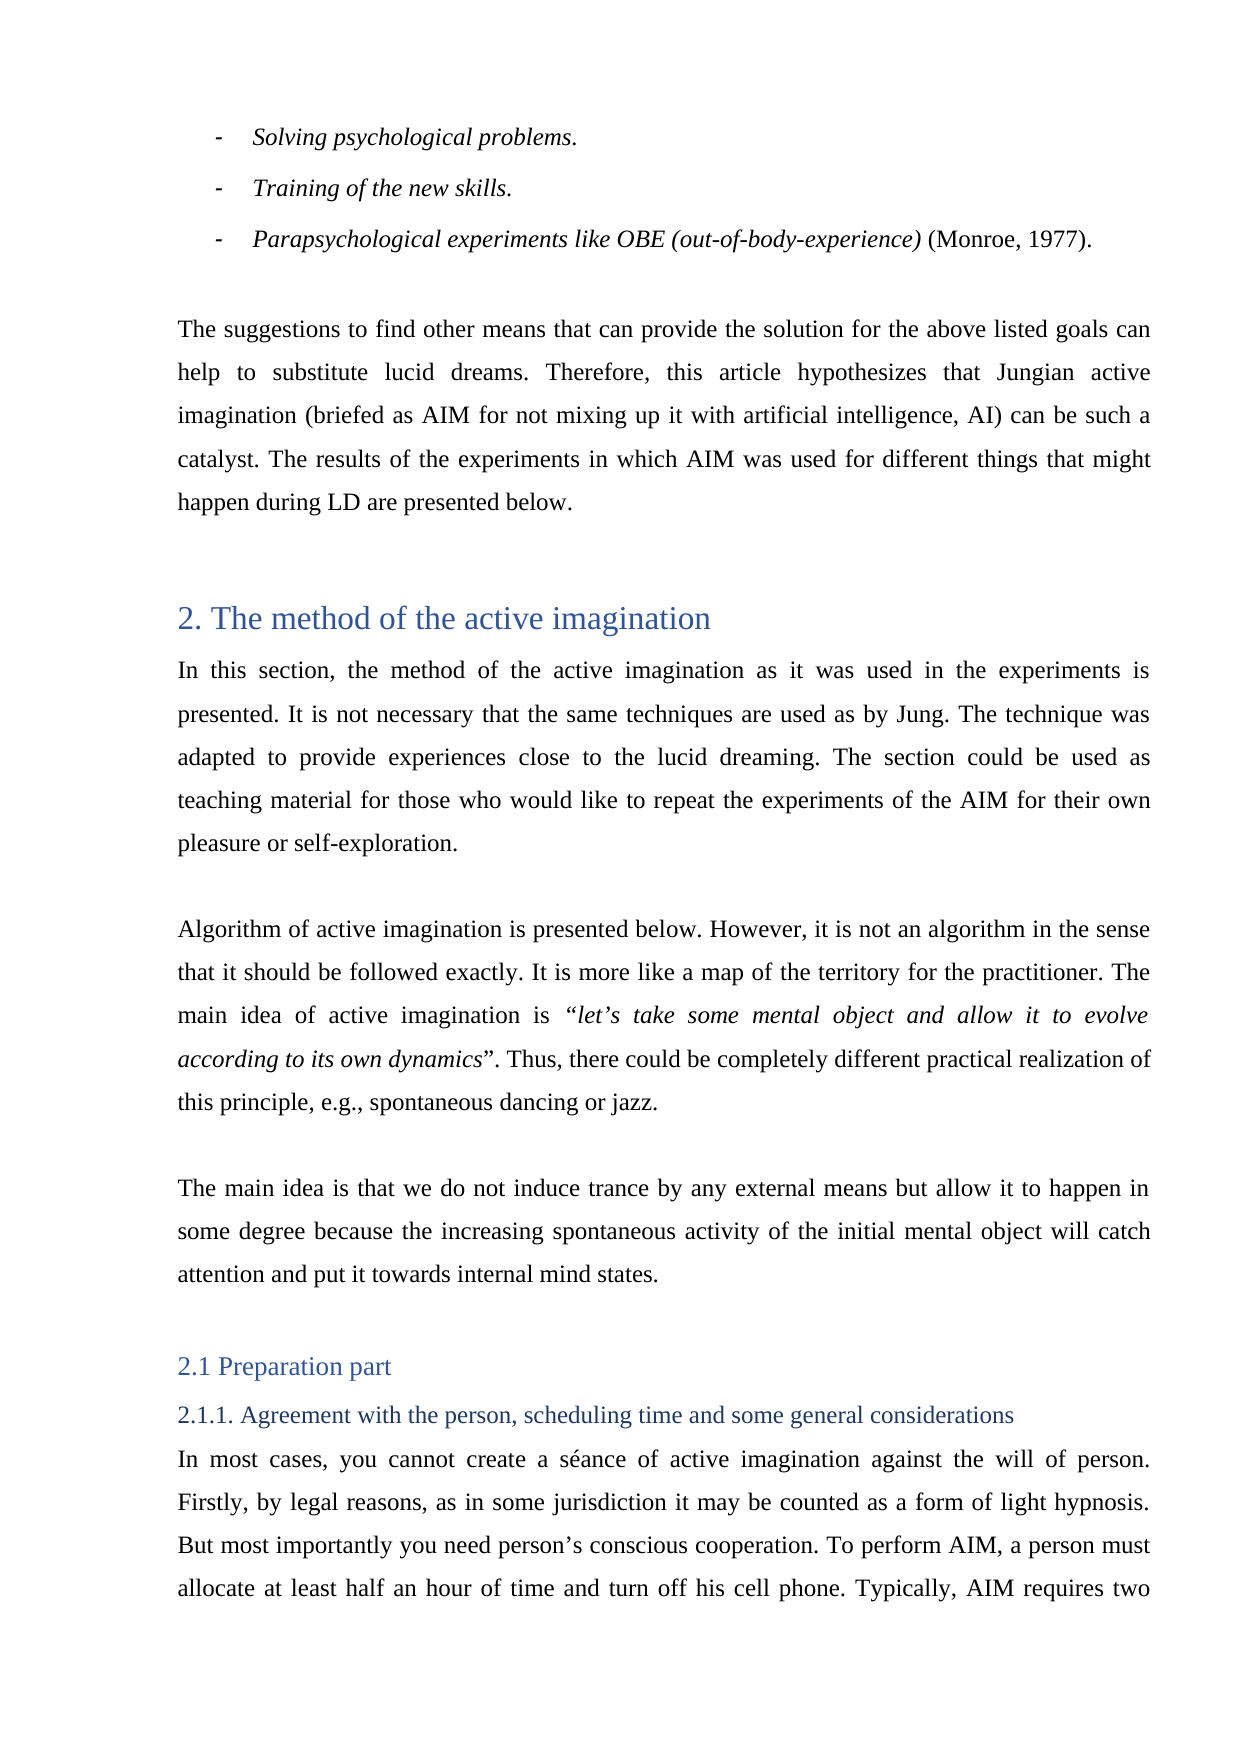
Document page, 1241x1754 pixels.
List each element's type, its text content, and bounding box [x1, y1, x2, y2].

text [177, 1444, 1152, 1602]
text The suggestions to find other means that can provide the solution for the above listed goals can help to substitute lucid dreams. Therefore, this article hypothesizes that Jungian active imagination (briefed as AIM for not mixing up it with artificial intelligence, AI) can be such a catalyst. The results of the experiments in which AIM was used for different things that might happen during LD are presented below. [177, 314, 1152, 516]
subtitle 2.1.1. Agreement with the person, scheduling time and some general considerations [177, 1401, 1152, 1429]
subtitle 2. The method of the active imagination [177, 598, 1152, 636]
list Training of the new skills. [215, 169, 1152, 203]
list Solving psychological problems. [215, 118, 1152, 152]
text The main idea is that we do not induce trance by any external means but allow it to happen in some degree because the increasing spontaneous activity of the initial mental object will catch attention and put it towards internal mind states. [177, 1173, 1152, 1288]
list Parapsychological experiments like OBE (out-of-body-experience) (Monroe, 1977). [215, 220, 1152, 254]
subtitle 2.1 Preparation part [177, 1350, 1152, 1381]
text Algorithm of active imagination is presented below. However, it is not an algorithm in the sense that it should be followed exactly. It is more like a map of the territory for the practitioner. The main idea of active imagination is “let’s take some mental object and allow it to evolve according to its own dynamics”. Thus, there could be completely different practical realization of this principle, e.g., spontaneous dancing or jazz. [177, 914, 1152, 1116]
text In this section, the method of the active imagination as it was used in the experiments is presented. It is not necessary that the same techniques are used as by Jung. The technique was adapted to provide experiences close to the lucid dreaming. The section could be used as teaching material for those who would like to repeat the experiments of the AIM for their own pleasure or self-exploration. [177, 656, 1152, 857]
